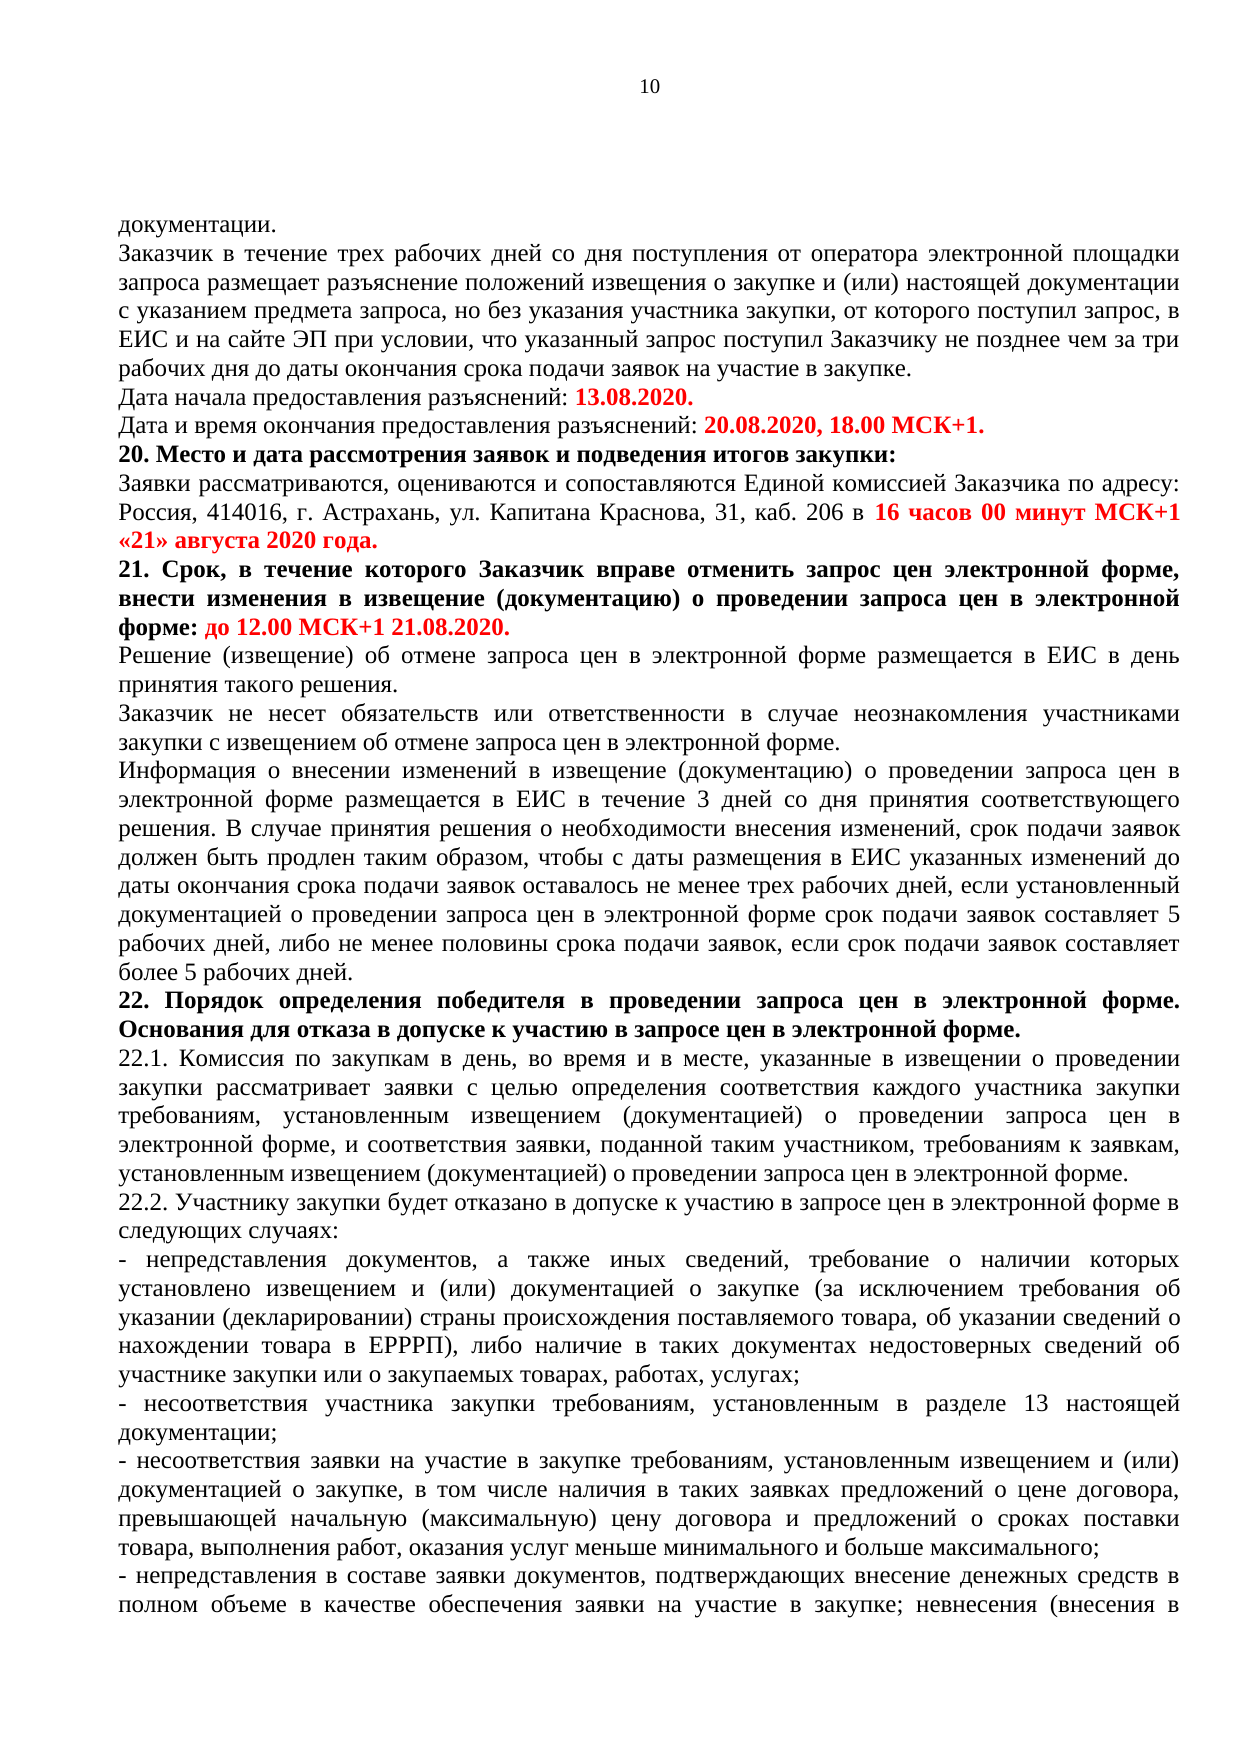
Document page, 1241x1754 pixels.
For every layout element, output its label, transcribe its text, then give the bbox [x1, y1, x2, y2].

text 22. Порядок определения победителя в проведении запроса цен в электронной форме. Основания для отказа в допуске к участию в запросе цен в электронной форме. [118, 986, 1181, 1043]
text Дата начала предоставления разъяснений: 13.08.2020. [118, 382, 1181, 411]
text 21. Срок, в течение которого Заказчик вправе отменить запрос цен электронной форме, внести изменения в извещение (документацию) о проведении запроса цен в электронной форме: до 12.00 МСК+1 21.08.2020. [118, 554, 1181, 641]
text 22.2. Участнику закупки будет отказано в допуске к участию в запросе цен в электронной форме в следующих случаях: [118, 1187, 1181, 1244]
text Заказчик в течение трех рабочих дней со дня поступления от оператора электронной площадки запроса размещает разъяснение положений извещения о закупке и (или) настоящей документации с указанием предмета запроса, но без указания участника закупки, от которого поступил запрос, в ЕИС и на сайте ЭП при условии, что указанный запрос поступил Заказчику не позднее чем за три рабочих дня до даты окончания срока подачи заявок на участие в закупке. [118, 238, 1181, 382]
text Дата и время окончания предоставления разъяснений: 20.08.2020, 18.00 МСК+1. [118, 411, 1181, 439]
text Заявки рассматриваются, оцениваются и сопоставляются Единой комиссией Заказчика по адресу: Россия, 414016, г. Астрахань, ул. Капитана Краснова, 31, каб. 206 в 16 часов 00 минут МСК+1 «21» августа 2020 года. [118, 468, 1181, 554]
text Информация о внесении изменений в извещение (документацию) о проведении запроса цен в электронной форме размещается в ЕИС в течение 3 дней со дня принятия соответствующего решения. В случае принятия решения о необходимости внесения изменений, срок подачи заявок должен быть продлен таким образом, чтобы с даты размещения в ЕИС указанных изменений до даты окончания срока подачи заявок оставалось не менее трех рабочих дней, если установленный документацией о проведении запроса цен в электронной форме срок подачи заявок составляет 5 рабочих дней, либо не менее половины срока подачи заявок, если срок подачи заявок составляет более 5 рабочих дней. [118, 756, 1181, 986]
text 22.1. Комиссия по закупкам в день, во время и в месте, указанные в извещении о проведении закупки рассматривает заявки с целью определения соответствия каждого участника закупки требованиям, установленным извещением (документацией) о проведении запроса цен в электронной форме, и соответствия заявки, поданной таким участником, требованиям к заявкам, установленным извещением (документацией) о проведении запроса цен в электронной форме. [118, 1043, 1181, 1187]
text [118, 1561, 1181, 1618]
text 20. Место и дата рассмотрения заявок и подведения итогов закупки: [118, 439, 1181, 468]
text - непредставления документов, а также иных сведений, требование о наличии которых установлено извещением и (или) документацией о закупке (за исключением требования об указании (декларировании) страны происхождения поставляемого товара, об указании сведений о нахождении товара в ЕРРРП), либо наличие в таких документах недостоверных сведений об участнике закупки или о закупаемых товарах, работах, услугах; [118, 1244, 1181, 1388]
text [118, 209, 1181, 238]
text - несоответствия участника закупки требованиям, установленным в разделе 13 настоящей документации; [118, 1388, 1181, 1446]
text Заказчик не несет обязательств или ответственности в случае неознакомления участниками закупки с извещением об отмене запроса цен в электронной форме. [118, 698, 1181, 756]
text - несоответствия заявки на участие в закупке требованиям, установленным извещением и (или) документацией о закупке, в том числе наличия в таких заявках предложений о цене договора, превышающей начальную (максимальную) цену договора и предложений о сроках поставки товара, выполнения работ, оказания услуг меньше минимального и больше максимального; [118, 1446, 1181, 1561]
text Решение (извещение) об отмене запроса цен в электронной форме размещается в ЕИС в день принятия такого решения. [118, 641, 1181, 698]
